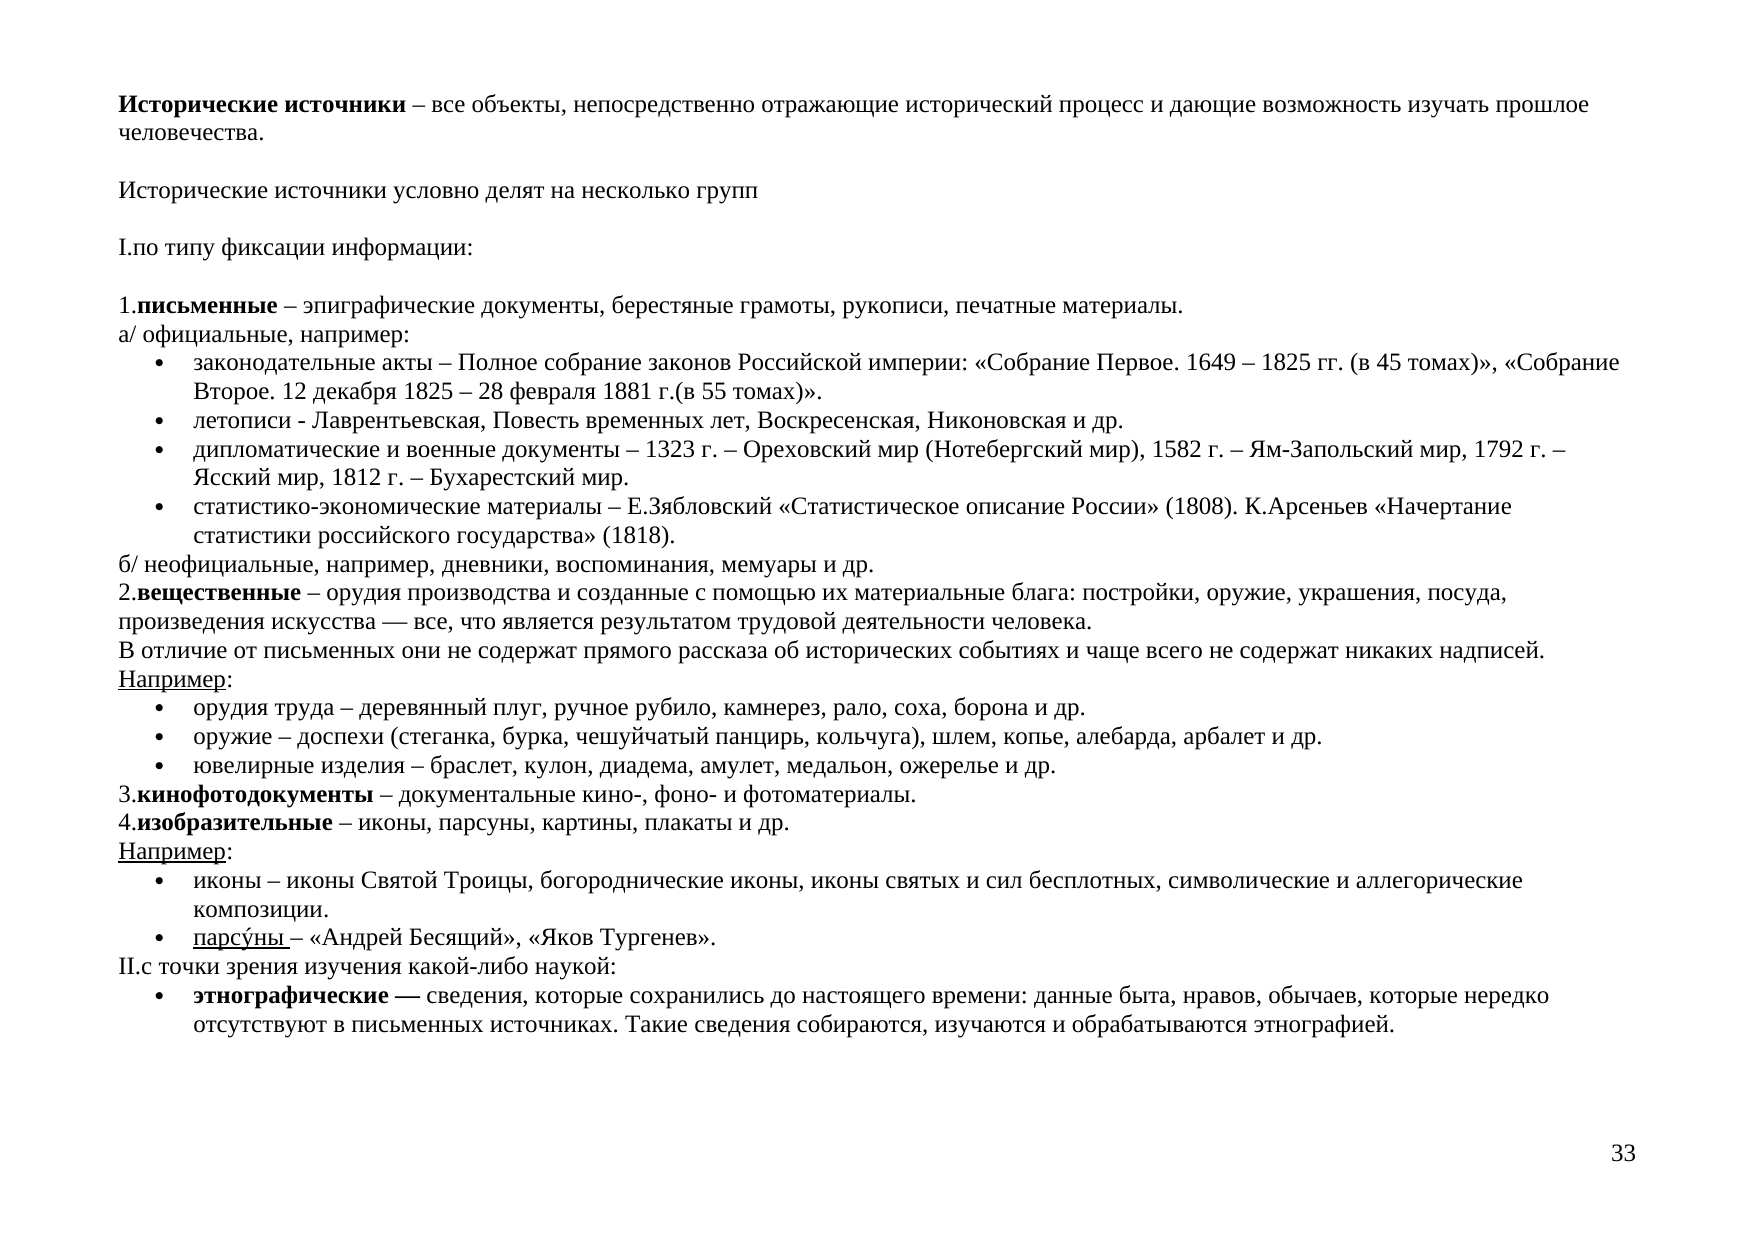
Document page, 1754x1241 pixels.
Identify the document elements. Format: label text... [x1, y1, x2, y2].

text Исторические источники условно делят на несколько групп [118, 175, 1636, 204]
text Исторические источники – все объекты, непосредственно отражающие исторический процесс и дающие возможность изучать прошлое человечества. [118, 89, 1636, 146]
list летописи - Лаврентьевская, Повесть временных лет, Воскресенская, Никоновская и др. [156, 405, 1636, 434]
list орудия труда – деревянный плуг, ручное рубило, камнерез, рало, соха, борона и др. [156, 692, 1636, 721]
text 1.письменные – эпиграфические документы, берестяные грамоты, рукописи, печатные материалы. [118, 290, 1636, 319]
list статистико-экономические материалы – Е.Зябловский «Статистическое описание России» (1808). К.Арсеньев «Начертание статистики российского государства» (1818). [156, 491, 1636, 549]
text 3.кинофотодокументы – документальные кино-, фоно- и фотоматериалы. [118, 779, 1636, 807]
text Например: [118, 836, 1636, 865]
list оружие – доспехи (стеганка, бурка, чешуйчатый панцирь, кольчуга), шлем, копье, алебарда, арбалет и др. [156, 721, 1636, 750]
list этнографические — сведения, которые сохранились до настоящего времени: данные быта, нравов, обычаев, которые нередко отсутствуют в письменных источниках. Такие сведения собираются, изучаются и обрабатываются этнографией. [156, 980, 1636, 1037]
list дипломатические и военные документы – 1323 г. – Ореховский мир (Нотебергский мир), 1582 г. – Ям-Запольский мир, 1792 г. – Ясский мир, 1812 г. – Бухарестский мир. [156, 434, 1636, 491]
list иконы – иконы Святой Троицы, богороднические иконы, иконы святых и сил бесплотных, символические и аллегорические композиции. [156, 865, 1636, 922]
list ювелирные изделия – браслет, кулон, диадема, амулет, медальон, ожерелье и др. [156, 750, 1636, 779]
text а/ официальные, например: [118, 319, 1633, 347]
text II.с точки зрения изучения какой-либо наукой: [118, 951, 1636, 980]
text Например: [118, 664, 1636, 692]
text 4.изобразительные – иконы, парсуны, картины, плакаты и др. [118, 807, 1636, 836]
list законодательные акты – Полное собрание законов Российской империи: «Собрание Первое. 1649 – 1825 гг. (в 45 томах)», «Собрание Второе. 12 декабря 1825 – 28 февраля 1881 г.(в 55 томах)». [156, 347, 1636, 405]
text б/ неофициальные, например, дневники, воспоминания, мемуары и др. [118, 549, 1633, 577]
text В отличие от письменных они не содержат прямого рассказа об исторических событиях и чаще всего не содержат никаких надписей. [118, 635, 1636, 664]
text I.по типу фиксации информации: [118, 232, 1636, 261]
text 2.вещественные – орудия производства и созданные с помощью их материальные блага: постройки, оружие, украшения, посуда, произведения искусства — все, что является результатом трудовой деятельности человека. [118, 577, 1636, 635]
list парсýны – «Андрей Бесящий», «Яков Тургенев». [156, 922, 1636, 951]
